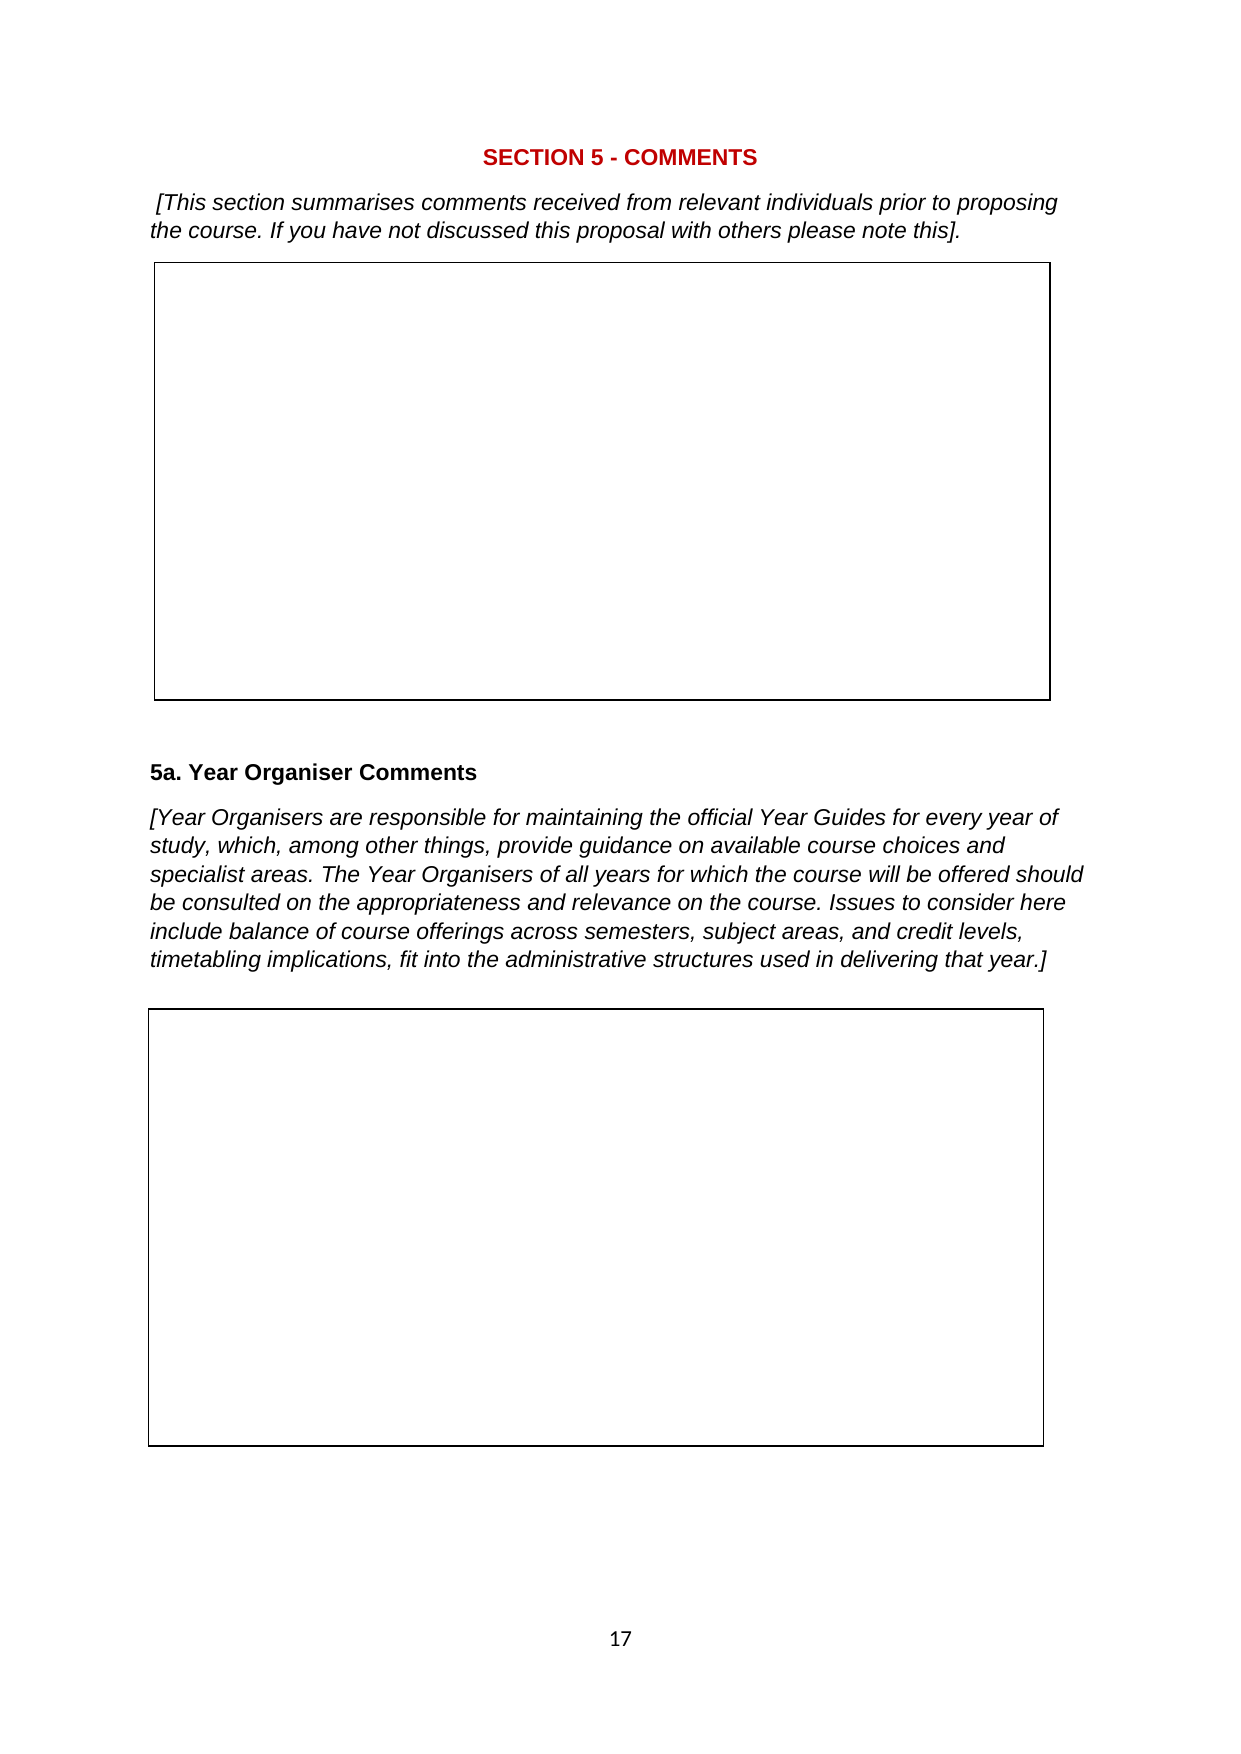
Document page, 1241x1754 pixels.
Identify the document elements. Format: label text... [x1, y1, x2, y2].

text [This section summarises comments received from relevant individuals prior to proposing the course. If you have not discussed this proposal with others please note this]. [150, 189, 1090, 244]
text 5a. Year Organiser Comments [150, 759, 1090, 785]
text SECTION 5 - COMMENTS [150, 144, 1090, 170]
text [Year Organisers are responsible for maintaining the official Year Guides for every year of study, which, among other things, provide guidance on available course choices and specialist areas. The Year Organisers of all years for which the course will be offered should be consulted on the appropriateness and relevance on the course. Issues to consider here include balance of course offerings across semesters, subject areas, and credit levels, timetabling implications, fit into the administrative structures used in delivering that year.] [150, 804, 1090, 972]
